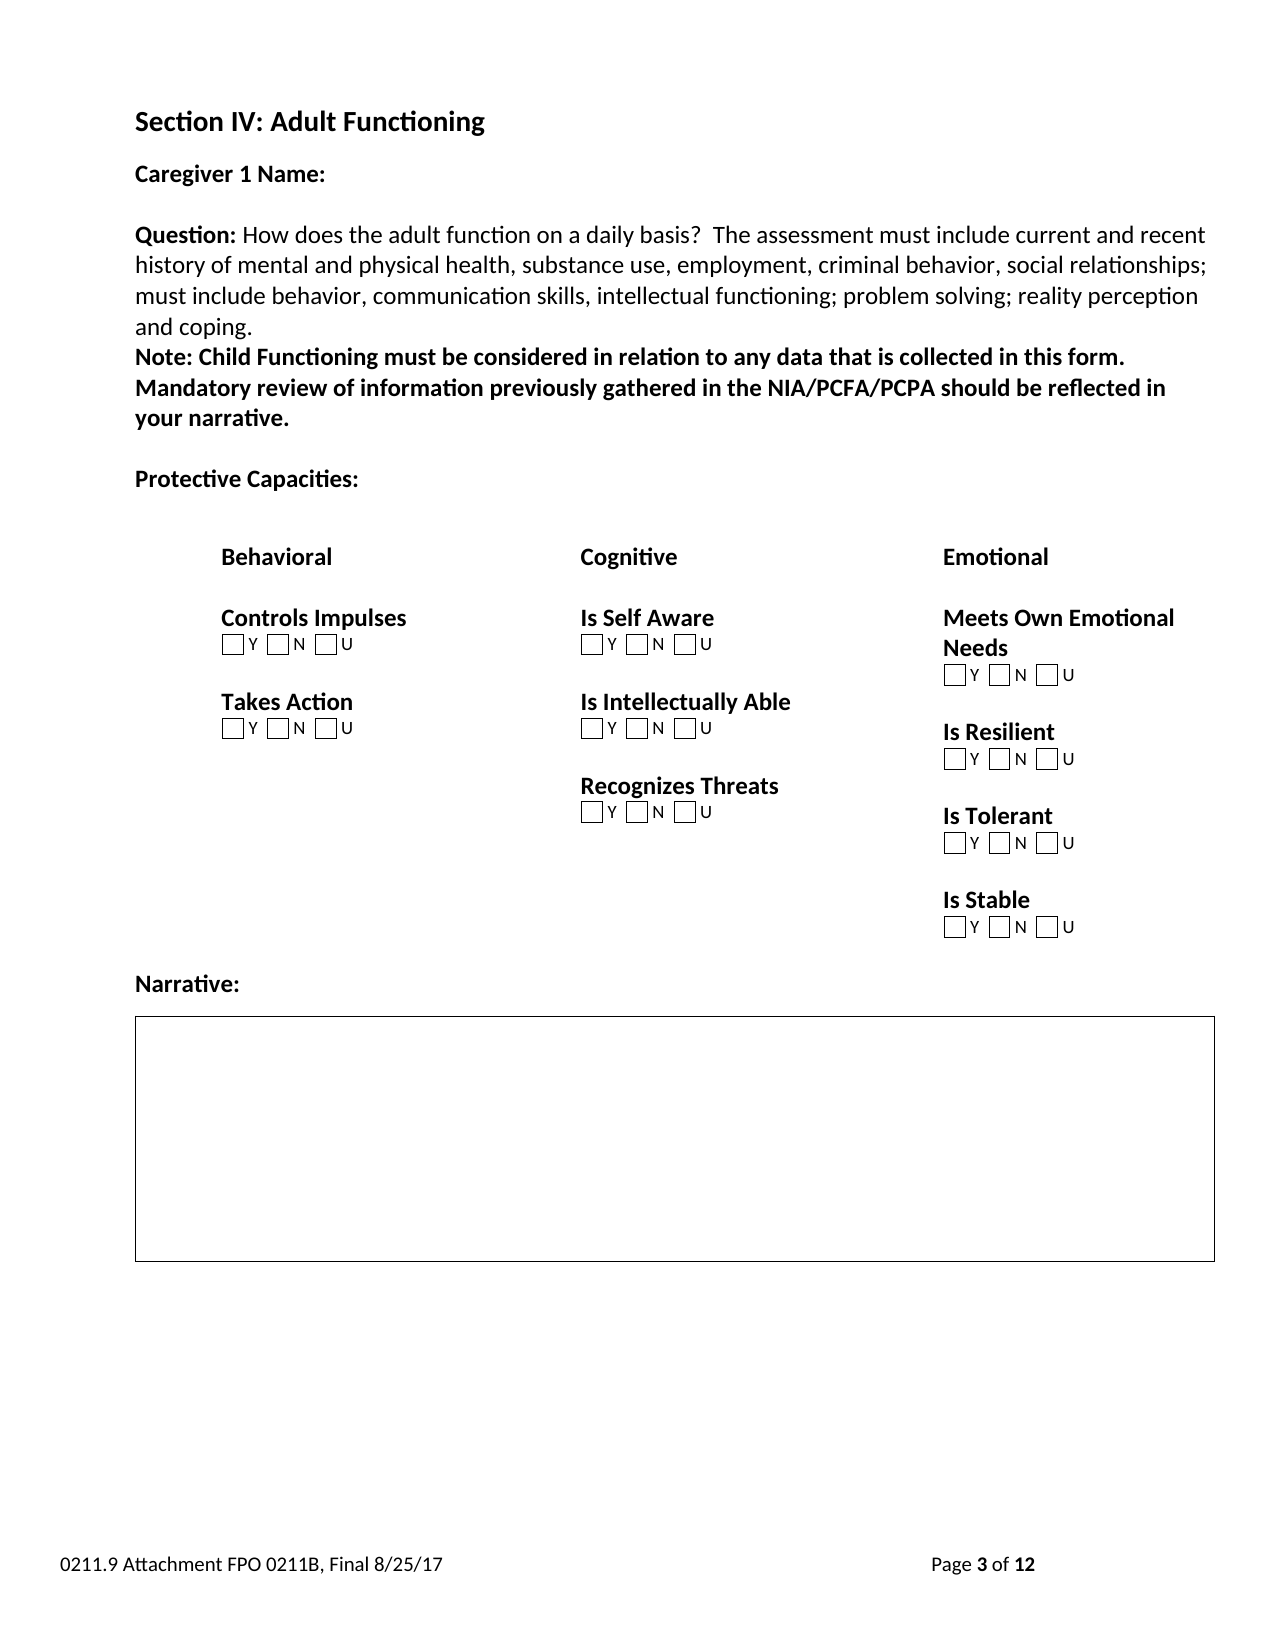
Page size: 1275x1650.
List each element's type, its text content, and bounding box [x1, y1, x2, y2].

table_header Emotional Meets Own Emotional Needs Y N U Is Resilient Y N U Is Tolerant Y N U Is Stable Y N U [857, 541, 1215, 968]
list Question: How does the adult function on a daily basis? The assessment must include current and recent history of mental and physical health, substance use, employment, criminal behavior, social relationships; must include behavior, communication skills, intellectual functioning; problem solving; reality perception and coping. [135, 219, 1215, 341]
table_header Behavioral Controls Impulses Y N U Takes Action Y N U [135, 541, 494, 968]
text Narrative: [135, 968, 1215, 999]
list Note: Child Functioning must be considered in relation to any data that is collected in this form. Mandatory review of information previously gathered in the NIA/PCFA/PCPA should be reflected in your narrative. [135, 341, 1215, 433]
list Caregiver 1 Name: [135, 158, 1215, 189]
table_header Cognitive Is Self Aware Y N U Is Intellectually Able Y N U Recognizes Threats Y N U [494, 541, 857, 968]
text Section IV: Adult Functioning [135, 103, 1215, 139]
list Protective Capacities: [135, 463, 1215, 494]
table_header [136, 1017, 1214, 1261]
